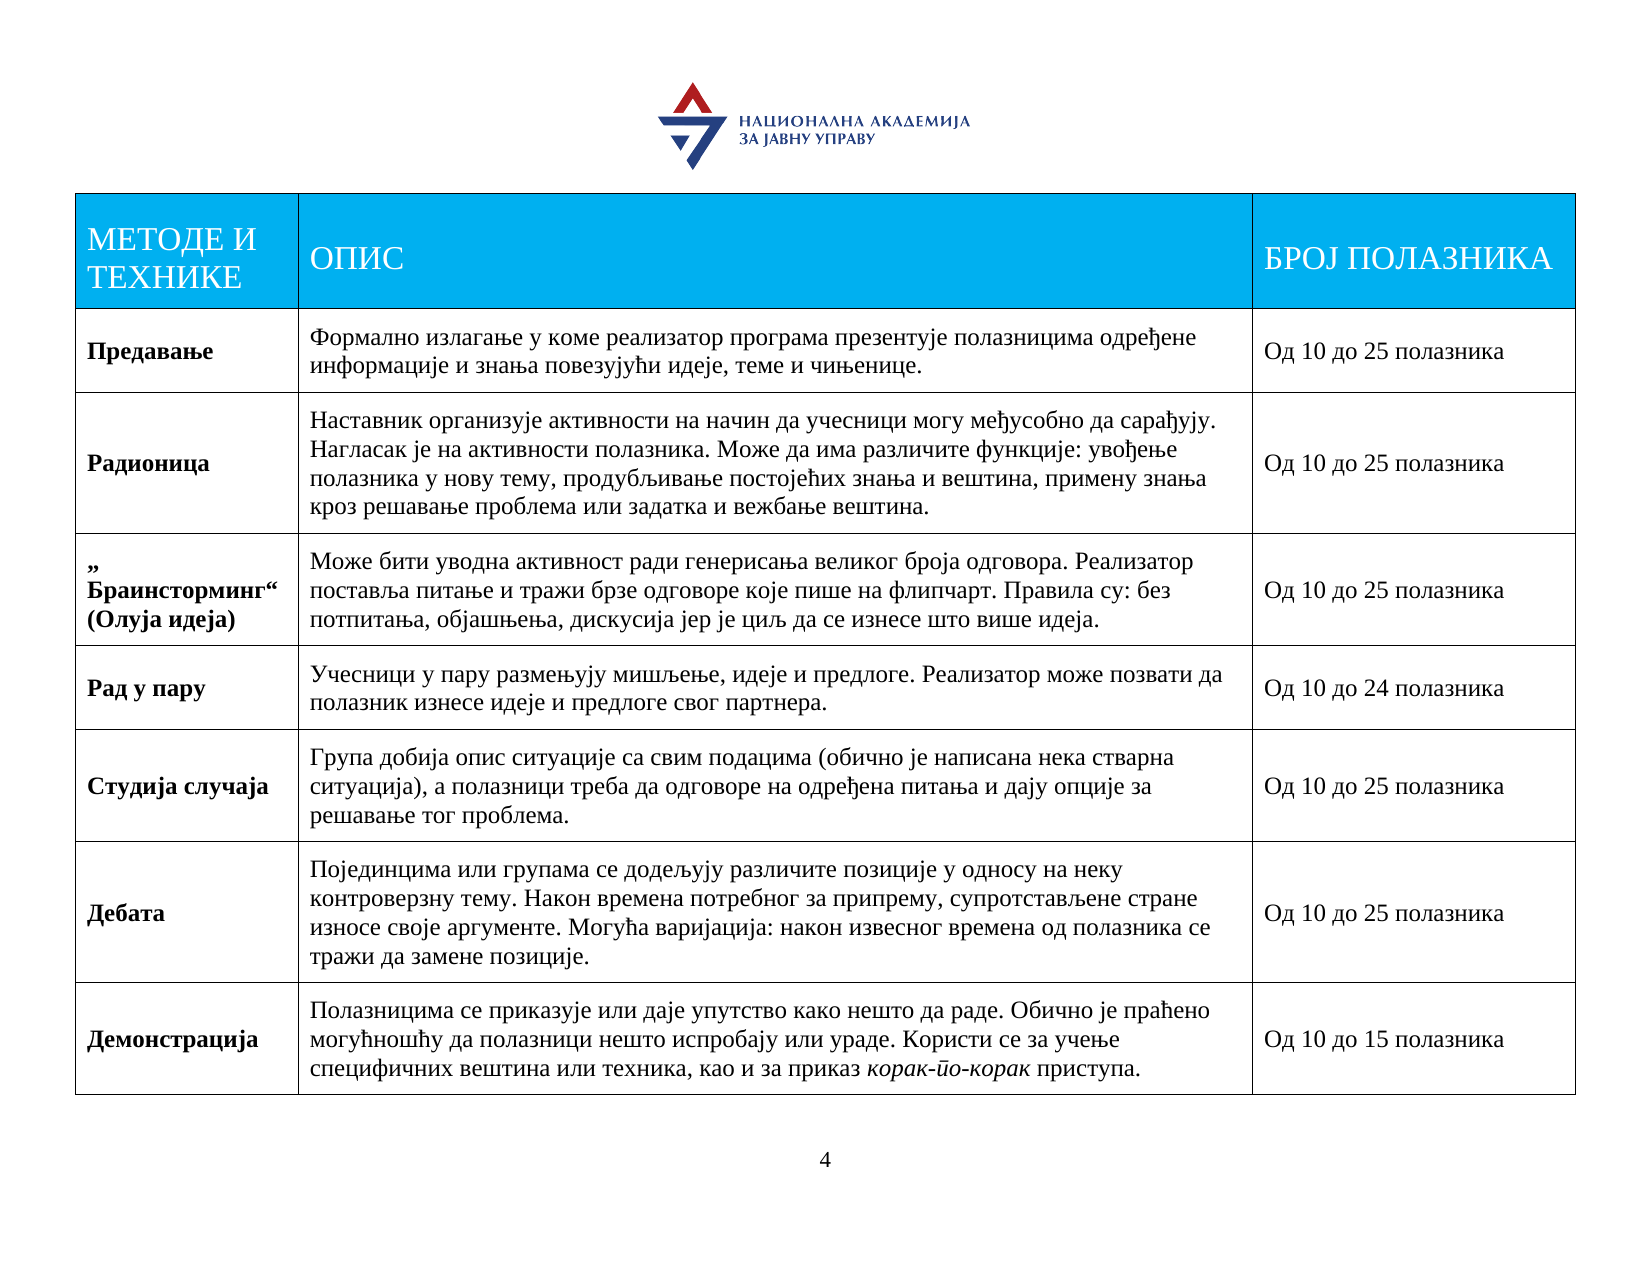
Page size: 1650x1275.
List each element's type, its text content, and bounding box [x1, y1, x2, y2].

table_cell Може бити уводна активност ради генерисања великог броја одговора. Реализатор поставља питање и тражи брзе одговоре које пише на флипчарт. Правила су: без потпитања, објашњења, дискусија јер је циљ да се изнесе што више идеја. [299, 534, 1252, 645]
table_cell Радионица [76, 393, 298, 533]
table_header МЕТОДЕ И ТЕХНИКЕ [76, 194, 298, 308]
table_cell Учесници у пару размењују мишљење, идеје и предлоге. Реализатор може позвати да полазник изнесе идеје и предлоге свог партнера. [299, 646, 1252, 729]
table_cell Дебата [76, 842, 298, 982]
table_cell Полазницима се приказује или даје упутство како нешто да раде. Обично је праћено могућношћу да полазници нешто испробају или ураде. Користи се за учење специфичних вештина или техника, као и за приказ корак-по-корак приступа. [299, 983, 1252, 1094]
table_cell Од 10 до 24 полазника [1253, 646, 1575, 729]
table_cell Наставник организује активности на начин да учесници могу међусобно да сарађују. Нагласак је на активности полазника. Може да има различите функције: увођење полазника у нову тему, продубљивање постојећих знања и вештина, примену знања кроз решавање проблема или задатка и вежбање вештина. [299, 393, 1252, 533]
table_cell Група добија опис ситуације са свим подацима (обично је написана нека стварна ситуација), а полазници треба да одговоре на одређена питања и дају опције за решавање тог проблема. [299, 730, 1252, 841]
table_cell Рад у пару [76, 646, 298, 729]
table_cell Појединцима или групама се додељују различите позиције у односу на неку контроверзну тему. Након времена потребног за припрему, супротстављене стране износе своје аргументе. Могућа варијација: након извесног времена од полазника се тражи да замене позиције. [299, 842, 1252, 982]
table_cell Од 10 до 25 полазника [1253, 309, 1575, 392]
table_cell Студија случаја [76, 730, 298, 841]
table_cell Формално излагање у коме реализатор програма презентује полазницима одређене информације и знања повезујући идеје, теме и чињенице. [299, 309, 1252, 392]
table_cell „Браинсторминг“ (Олуја идеја) [76, 534, 298, 645]
table_cell Од 10 до 25 полазника [1253, 730, 1575, 841]
table_cell Предавање [76, 309, 298, 392]
table_header БРОЈ ПОЛАЗНИКА [1253, 194, 1575, 308]
table_cell Од 10 до 25 полазника [1253, 534, 1575, 645]
table_cell Демонстрација [76, 983, 298, 1094]
picture [641, 75, 1009, 193]
table_cell Од 10 до 15 полазника [1253, 983, 1575, 1094]
table_cell Од 10 до 25 полазника [1253, 842, 1575, 982]
table_cell Од 10 до 25 полазника [1253, 393, 1575, 533]
table_header ОПИС [299, 194, 1252, 308]
